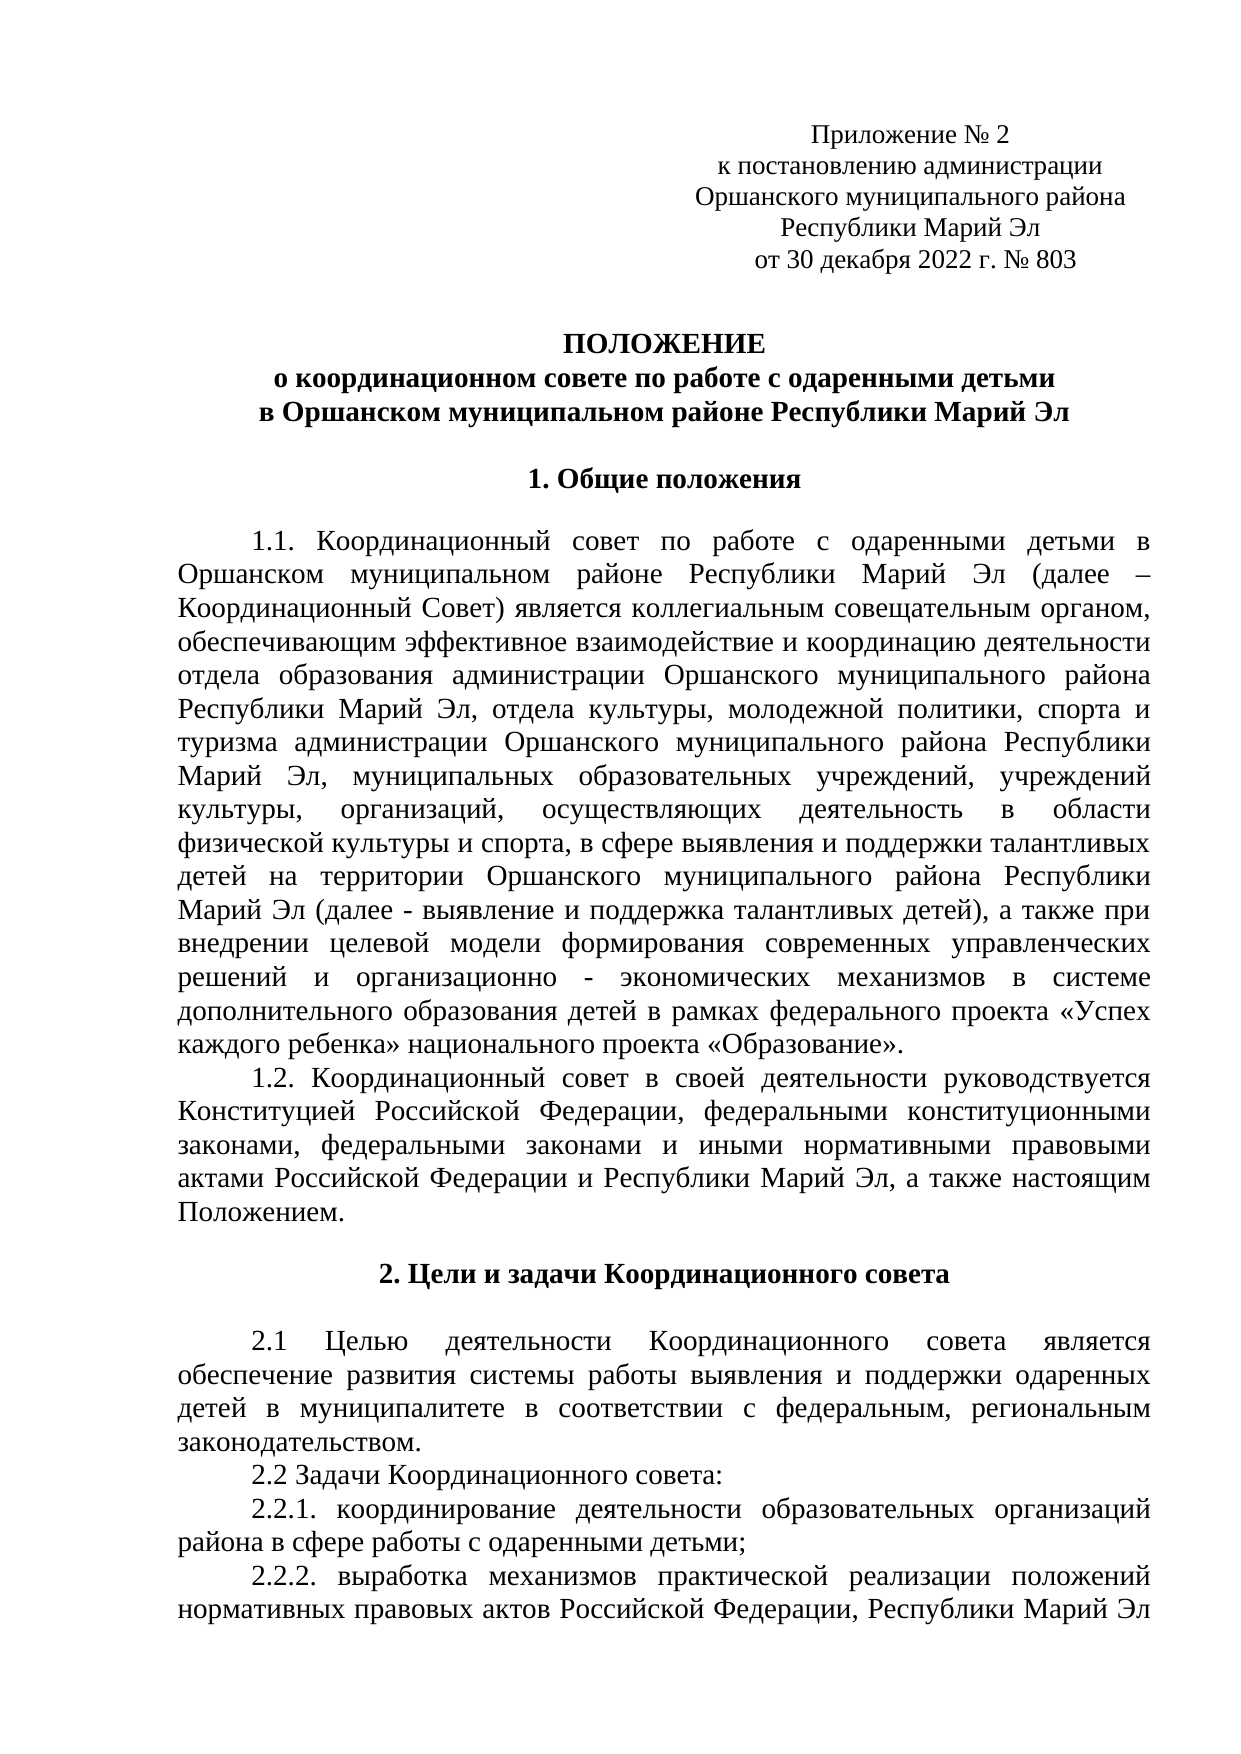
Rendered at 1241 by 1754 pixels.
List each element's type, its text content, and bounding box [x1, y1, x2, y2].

text о координационном совете по работе с одаренными детьми [177, 360, 1152, 394]
text 2.1 Целью деятельности Координационного совета является обеспечение развития системы работы выявления и поддержки одаренных детей в муниципалитете в соответствии с федеральным, региональным законодательством. [177, 1323, 1152, 1457]
text ПОЛОЖЕНИЕ [177, 327, 1152, 360]
text 1.1. Координационный совет по работе с одаренными детьми в Оршанском муниципальном районе Республики Марий Эл (далее – Координационный Совет) является коллегиальным совещательным органом, обеспечивающим эффективное взаимодействие и координацию деятельности отдела образования администрации Оршанского муниципального района Республики Марий Эл, отдела культуры, молодежной политики, спорта и туризма администрации Оршанского муниципального района Республики Марий Эл, муниципальных образовательных учреждений, учреждений культуры, организаций, осуществляющих деятельность в области физической культуры и спорта, в сфере выявления и поддержки талантливых детей на территории Оршанского муниципального района Республики Марий Эл (далее - выявление и поддержка талантливых детей), а также при внедрении целевой модели формирования современных управленческих решений и организационно - экономических механизмов в системе дополнительного образования детей в рамках федерального проекта «Успех каждого ребенка» национального проекта «Образование». [177, 523, 1152, 1060]
text от 30 декабря 2022 г. № 803 [177, 243, 1152, 274]
text в Оршанском муниципальном районе Республики Марий Эл [177, 394, 1152, 427]
text 2.2.1. координирование деятельности образовательных организаций района в сфере работы с одаренными детьми; [177, 1491, 1152, 1558]
text 2. Цели и задачи Координационного совета [177, 1256, 1152, 1290]
text Приложение № 2 [177, 118, 1141, 149]
text Оршанского муниципального района [177, 180, 1141, 212]
text к постановлению администрации [177, 149, 1141, 180]
text 2.2 Задачи Координационного совета: [177, 1457, 1152, 1491]
text Республики Марий Эл [177, 212, 1141, 243]
text 1.2. Координационный совет в своей деятельности руководствуется Конституцией Российской Федерации, федеральными конституционными законами, федеральными законами и иными нормативными правовыми актами Российской Федерации и Республики Марий Эл, а также настоящим Положением. [177, 1060, 1152, 1227]
list 1. Общие положения [177, 461, 1152, 494]
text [177, 1558, 1152, 1625]
